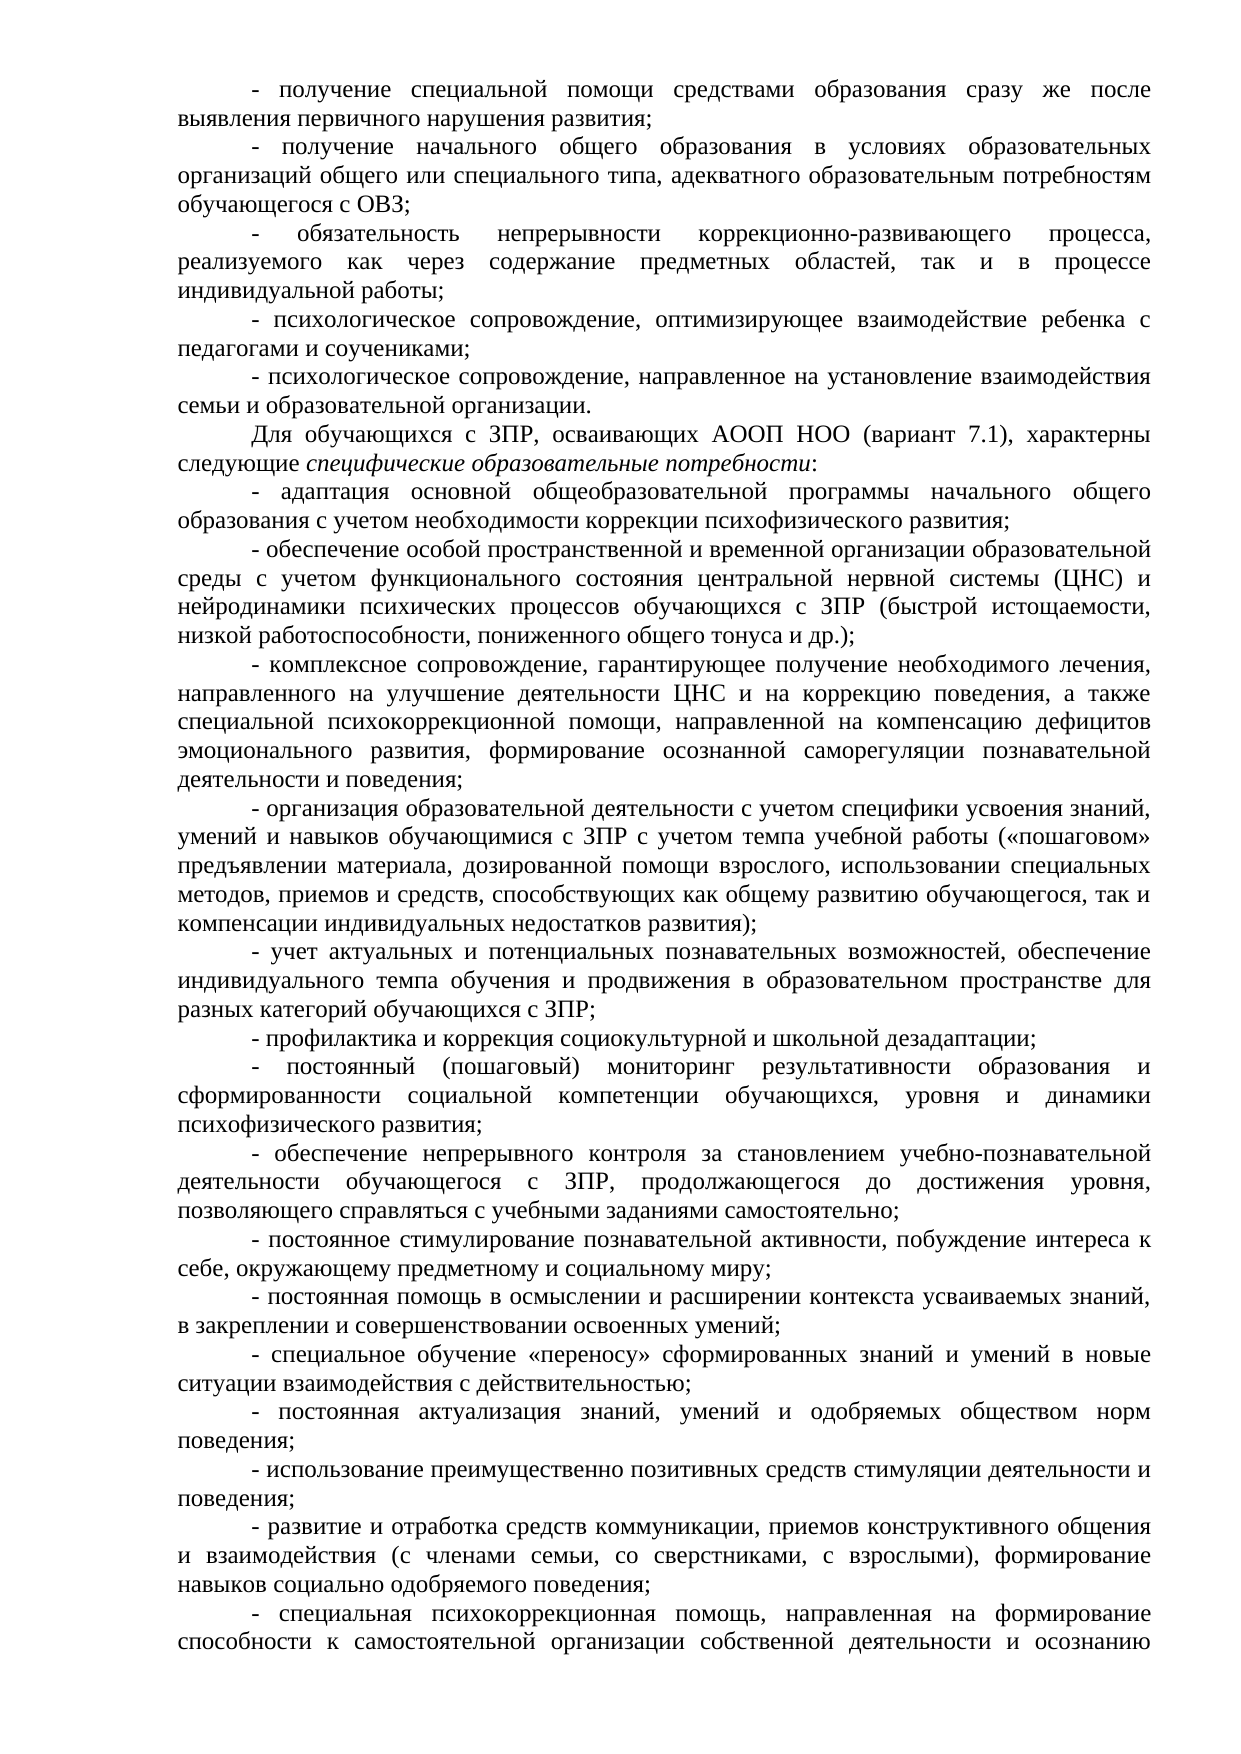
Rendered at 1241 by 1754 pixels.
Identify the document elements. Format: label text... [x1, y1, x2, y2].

text - развитие и отработка средств коммуникации, приемов конструктивного общения и взаимодействия (с членами семьи, со сверстниками, с взрослыми), формирование навыков социально одобряемого поведения; [177, 1511, 1152, 1598]
text - комплексное сопровождение, гарантирующее получение необходимого лечения, направленного на улучшение деятельности ЦНС и на коррекцию поведения, а также специальной психокоррекционной помощи, направленной на компенсацию дефицитов эмоционального развития, формирование осознанной саморегуляции познавательной деятельности и поведения; [177, 649, 1152, 793]
text - постоянная помощь в осмыслении и расширении контекста усваиваемых знаний, в закреплении и совершенствовании освоенных умений; [177, 1281, 1152, 1339]
text - постоянное стимулирование познавательной активности, побуждение интереса к себе, окружающему предметному и социальному миру; [177, 1224, 1152, 1281]
text - использование преимущественно позитивных средств стимуляции деятельности и поведения; [177, 1454, 1152, 1511]
text - учет актуальных и потенциальных познавательных возможностей, обеспечение индивидуального темпа обучения и продвижения в образовательном пространстве для разных категорий обучающихся с ЗПР; [177, 936, 1152, 1023]
text - психологическое сопровождение, направленное на установление взаимодействия семьи и образовательной организации. [177, 361, 1152, 419]
text - обеспечение особой пространственной и временной организации образовательной среды с учетом функционального состояния центральной нервной системы (ЦНС) и нейродинамики психических процессов обучающихся с ЗПР (быстрой истощаемости, низкой работоспособности, пониженного общего тонуса и др.); [177, 534, 1152, 649]
text - постоянная актуализация знаний, умений и одобряемых обществом норм поведения; [177, 1396, 1152, 1454]
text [177, 1598, 1152, 1655]
text - постоянный (пошаговый) мониторинг результативности образования и сформированности социальной компетенции обучающихся, уровня и динамики психофизического развития; [177, 1051, 1152, 1138]
text - психологическое сопровождение, оптимизирующее взаимодействие ребенка с педагогами и соучениками; [177, 304, 1152, 361]
text - адаптация основной общеобразовательной программы начального общего образования с учетом необходимости коррекции психофизического развития; [177, 476, 1152, 534]
text - профилактика и коррекция социокультурной и школьной дезадаптации; [177, 1023, 1152, 1051]
text - получение начального общего образования в условиях образовательных организаций общего или специального типа, адекватного образовательным потребностям обучающегося с ОВЗ; [177, 131, 1152, 218]
text - обеспечение непрерывного контроля за становлением учебно-познавательной деятельности обучающегося с ЗПР, продолжающегося до достижения уровня, позволяющего справляться с учебными заданиями самостоятельно; [177, 1138, 1152, 1224]
text - обязательность непрерывности коррекционно-развивающего процесса, реализуемого как через содержание предметных областей, так и в процессе индивидуальной работы; [177, 218, 1152, 304]
text - организация образовательной деятельности с учетом специфики усвоения знаний, умений и навыков обучающимися с ЗПР с учетом темпа учебной работы («пошаговом» предъявлении материала, дозированной помощи взрослого, использовании специальных методов, приемов и средств, способствующих как общему развитию обучающегося, так и компенсации индивидуальных недостатков развития); [177, 793, 1152, 936]
text Для обучающихся с ЗПР, осваивающих АООП НОО (вариант 7.1), характерны следующие специфические образовательные потребности: [177, 419, 1152, 476]
text - специальное обучение «переносу» сформированных знаний и умений в новые ситуации взаимодействия с действительностью; [177, 1339, 1152, 1396]
text - получение специальной помощи средствами образования сразу же после выявления первичного нарушения развития; [177, 74, 1152, 131]
